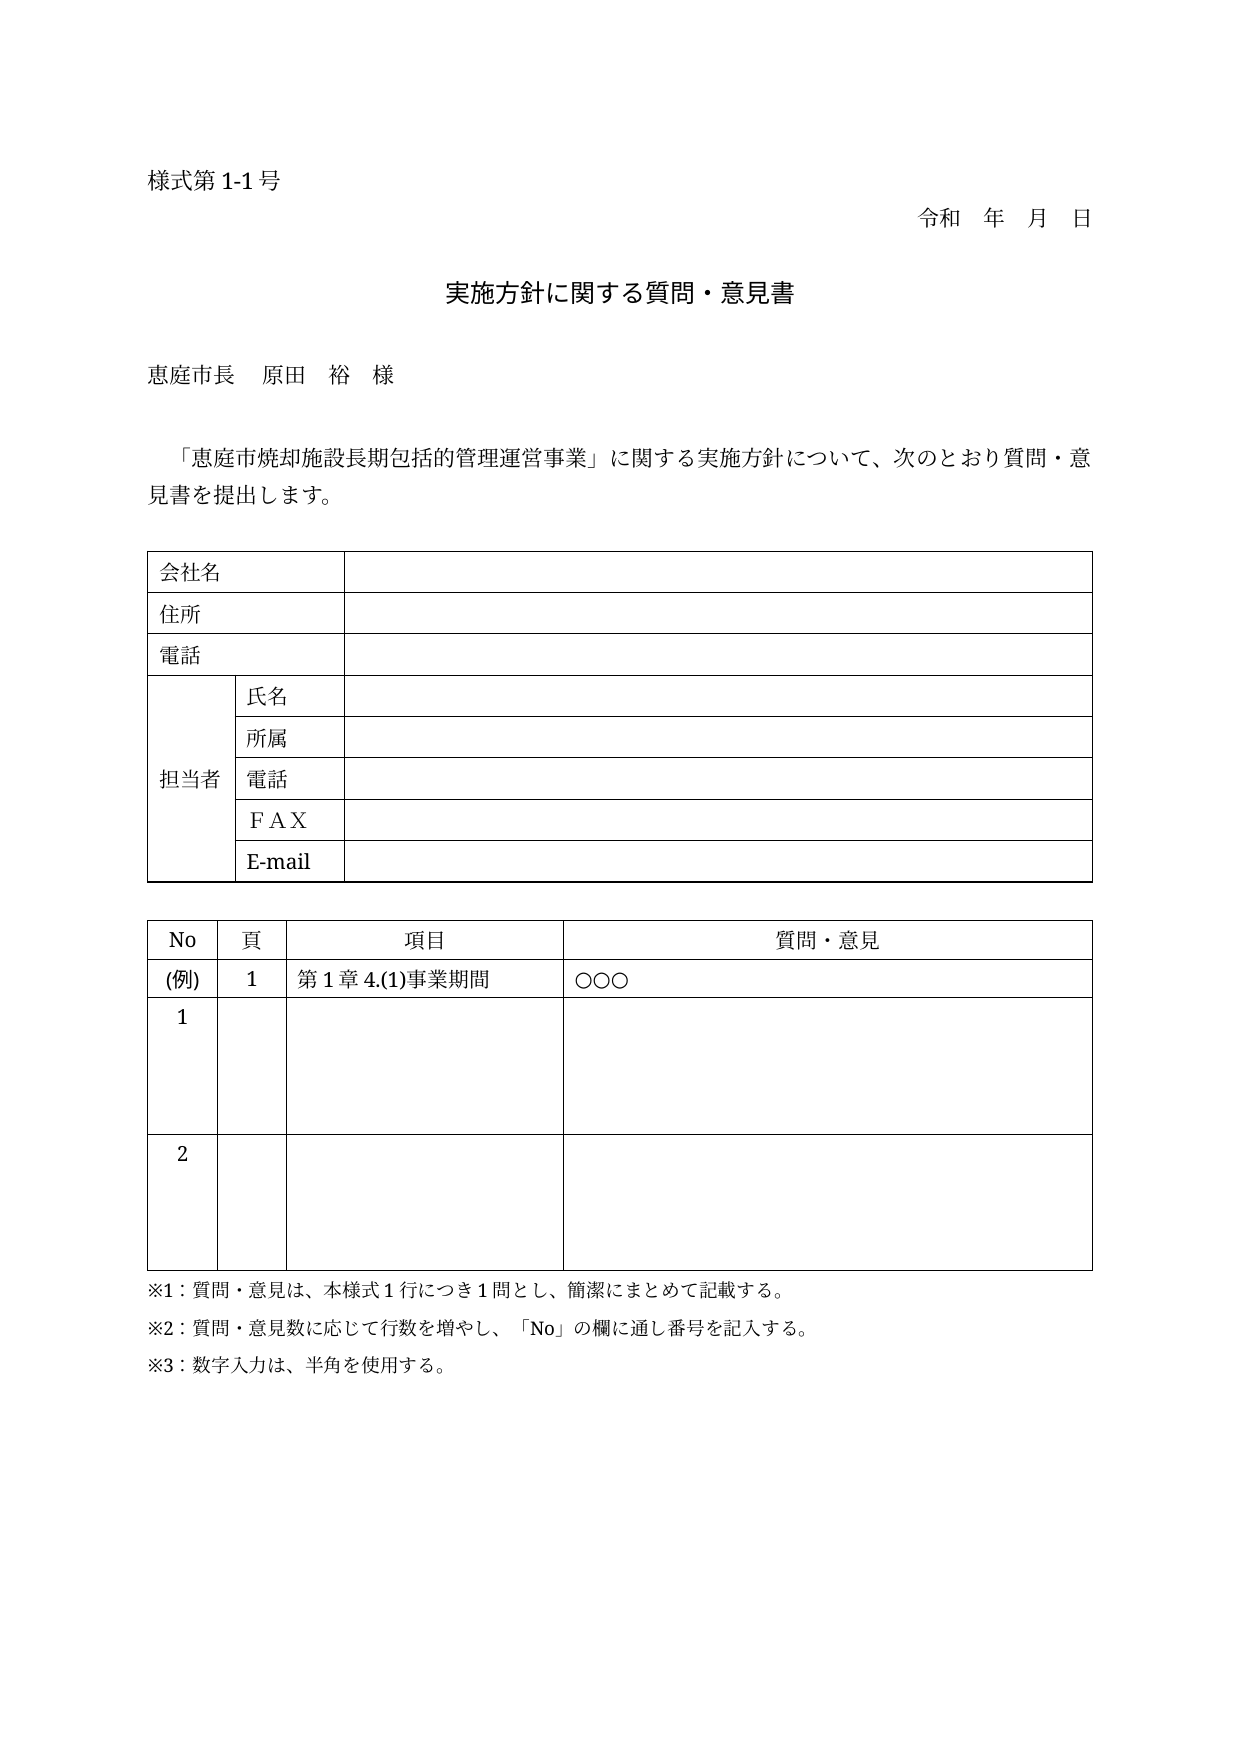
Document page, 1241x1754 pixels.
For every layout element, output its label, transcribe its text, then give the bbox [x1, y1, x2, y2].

text 令和 年 月 日 [148, 198, 1092, 236]
text 様式第1-1号 [148, 161, 1092, 198]
text 恵庭市長 原田 裕 様 [148, 356, 1092, 393]
table_header 項目 [287, 921, 563, 958]
table_cell [345, 800, 1092, 840]
table_cell [287, 998, 563, 1133]
table_cell [564, 998, 1092, 1133]
table_cell 電話 [236, 758, 344, 799]
table_cell ＦＡＸ [236, 800, 344, 840]
table_cell [564, 1135, 1092, 1270]
table_cell 2 [148, 1135, 217, 1270]
table_cell 電話 [148, 634, 344, 674]
table_cell 住所 [148, 593, 344, 633]
table_cell E-mail [236, 841, 344, 881]
text 「恵庭市焼却施設長期包括的管理運営事業」に関する実施方針について、次のとおり質問・意見書を提出します。 [148, 438, 1092, 513]
table_cell 所属 [236, 717, 344, 757]
table_cell 氏名 [236, 676, 344, 716]
table_cell 1 [218, 960, 286, 997]
table_cell [345, 676, 1092, 716]
table_cell [345, 841, 1092, 881]
text ※3：数字入力は、半角を使用する。 [148, 1346, 1092, 1384]
table_cell (例) [148, 960, 217, 997]
table_cell [345, 634, 1092, 674]
text 実施方針に関する質問・意見書 [148, 273, 1092, 311]
table_header 会社名 [148, 552, 344, 592]
table_cell [287, 1135, 563, 1270]
table_cell ○○○ [564, 960, 1092, 997]
table_header No [148, 921, 217, 958]
table_cell [218, 1135, 286, 1270]
table_cell [345, 717, 1092, 757]
table_cell [345, 593, 1092, 633]
text ※2：質問・意見数に応じて行数を増やし、「No」の欄に通し番号を記入する。 [148, 1309, 1092, 1346]
table_header 質問・意見 [564, 921, 1092, 958]
table_header [345, 552, 1092, 592]
text ※1：質問・意見は、本様式1 行につき1 問とし、簡潔にまとめて記載する。 [148, 1271, 1092, 1309]
table_cell 担当者 [148, 676, 235, 881]
table_cell 1 [148, 998, 217, 1133]
table_cell [345, 758, 1092, 799]
table_header 頁 [218, 921, 286, 958]
table_cell [218, 998, 286, 1133]
table_cell 第1章4.(1)事業期間 [287, 960, 563, 997]
